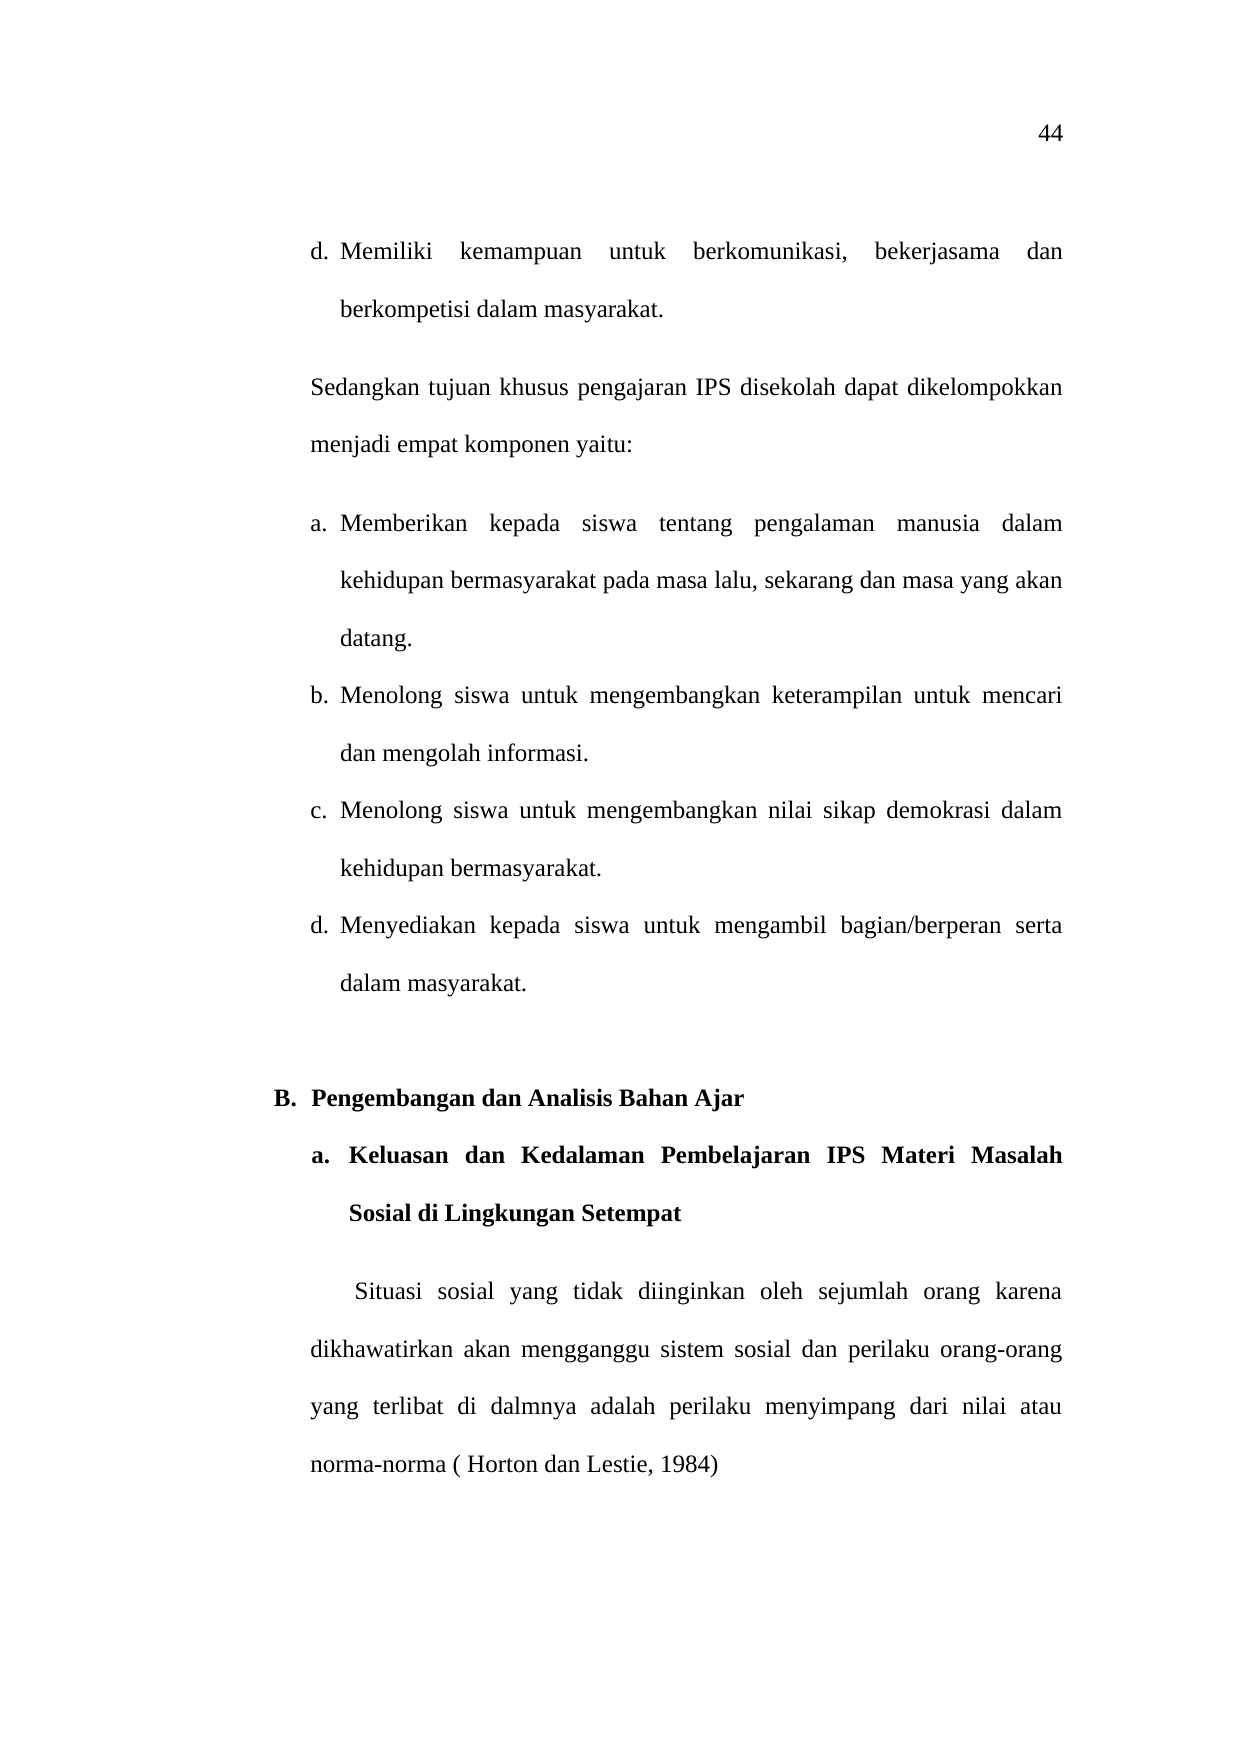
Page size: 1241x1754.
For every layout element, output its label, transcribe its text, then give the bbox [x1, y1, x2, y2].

text Sedangkan tujuan khusus pengajaran IPS disekolah dapat dikelompokkan menjadi empat komponen yaitu: [310, 401, 1063, 458]
list Menolong siswa untuk mengembangkan keterampilan untuk mencari dan mengolah informasi. [310, 680, 1063, 767]
text Situasi sosial yang tidak diinginkan oleh sejumlah orang karena dikhawatirkan akan mengganggu sistem sosial dan perilaku orang-orang yang terlibat di dalmnya adalah perilaku menyimpang dari nilai atau norma-norma ( Horton dan Lestie, 1984) [310, 1276, 1063, 1477]
list Keluasan dan Kedalaman Pembelajaran IPS Materi Masalah Sosial di Lingkungan Setempat [311, 1140, 1063, 1227]
list Pengembangan dan Analisis Bahan Ajar [274, 1083, 1063, 1112]
list Menyediakan kepada siswa untuk mengambil bagian/berperan serta dalam masyarakat. [310, 910, 1063, 997]
list Menolong siswa untuk mengembangkan nilai sikap demokrasi dalam kehidupan bermasyarakat. [310, 795, 1063, 882]
list Memberikan kepada siswa tentang pengalaman manusia dalam kehidupan bermasyarakat pada masa lalu, sekarang dan masa yang akan datang. [310, 508, 1063, 652]
list Memiliki kemampuan untuk berkomunikasi, bekerjasama dan berkompetisi dalam masyarakat. [310, 236, 1063, 322]
